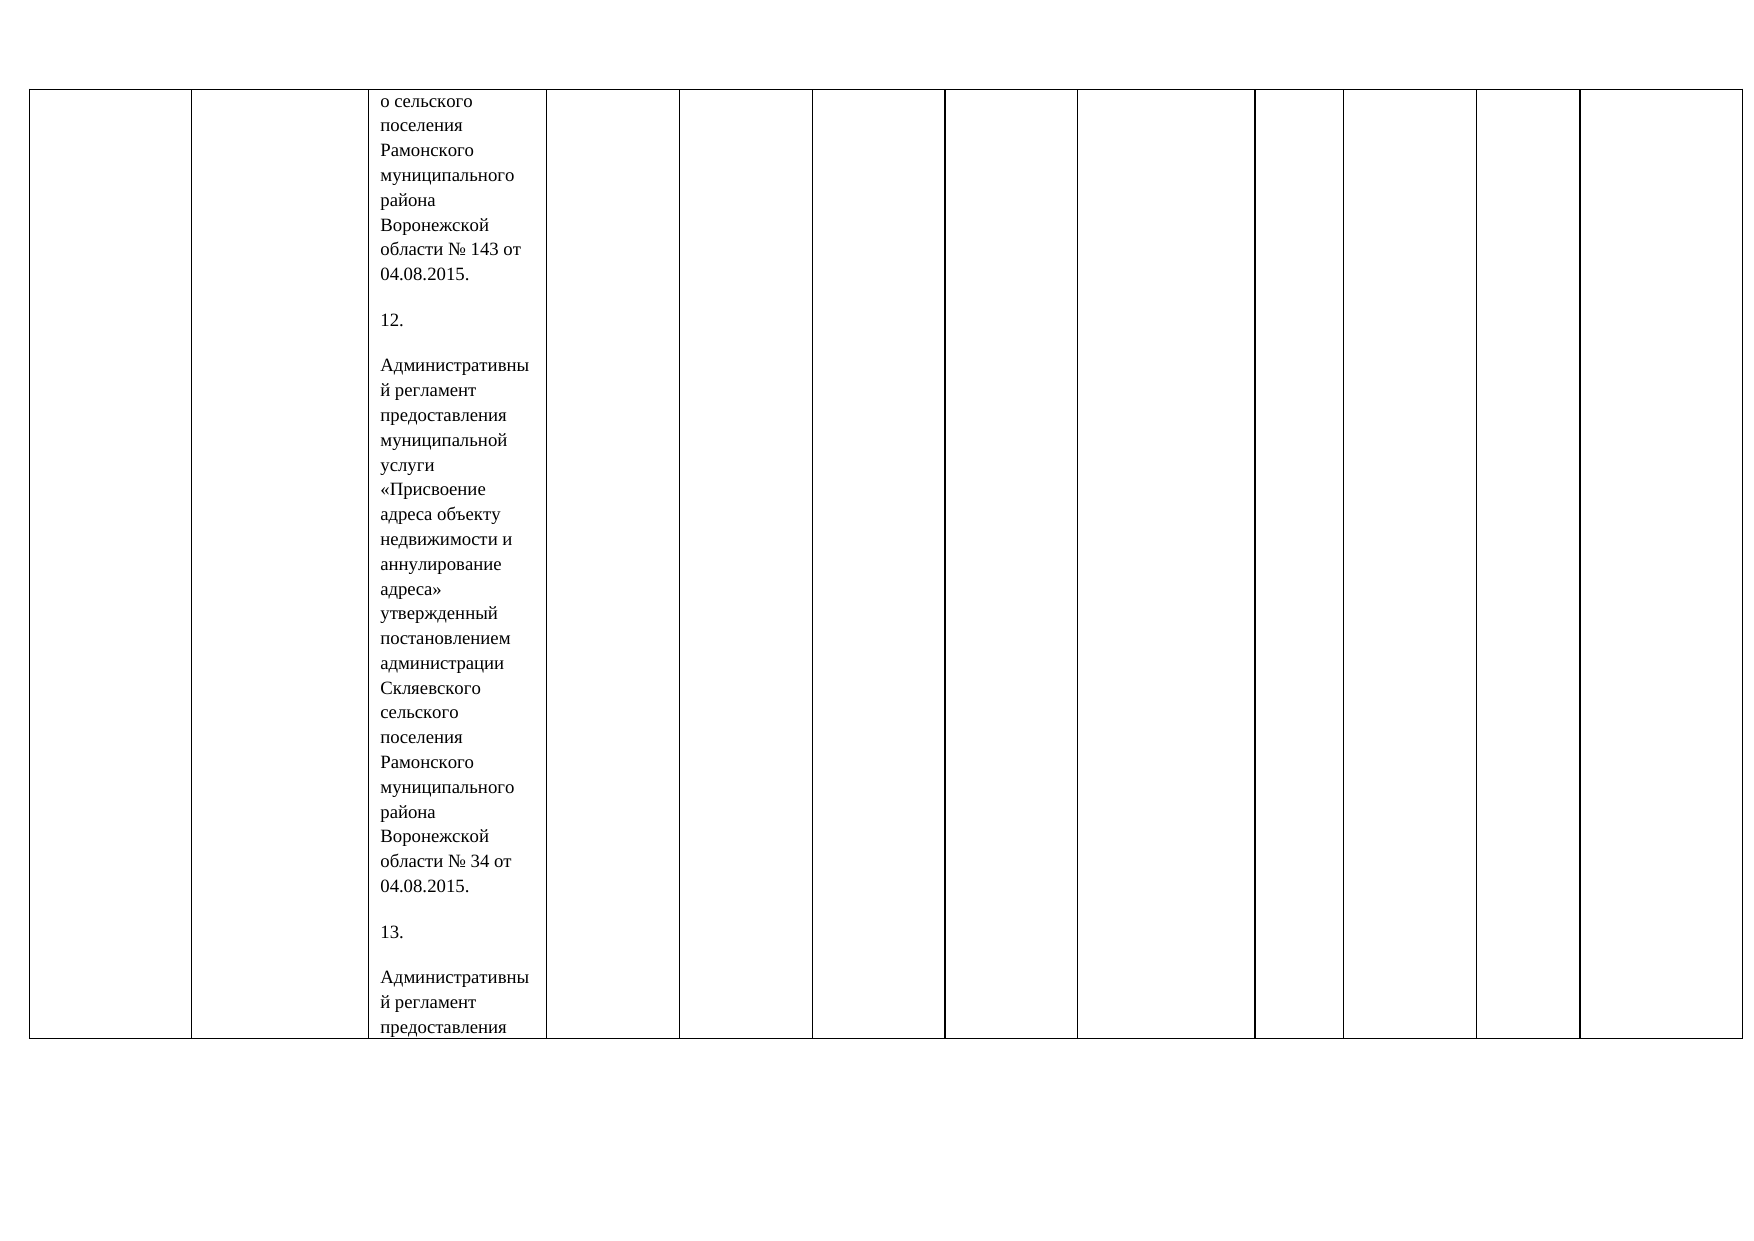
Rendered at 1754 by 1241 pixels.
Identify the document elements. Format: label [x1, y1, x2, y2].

table_cell [946, 90, 1077, 1037]
table_cell [1581, 90, 1742, 1037]
table_cell [1078, 90, 1254, 1037]
table_cell [680, 90, 812, 1037]
table_cell [813, 90, 944, 1037]
table_cell [1344, 90, 1476, 1037]
table_cell [30, 90, 191, 1037]
table_cell [1477, 90, 1579, 1037]
table_cell [192, 90, 368, 1037]
table_cell [369, 90, 546, 1037]
table_cell [547, 90, 679, 1037]
table_cell [1256, 90, 1343, 1037]
